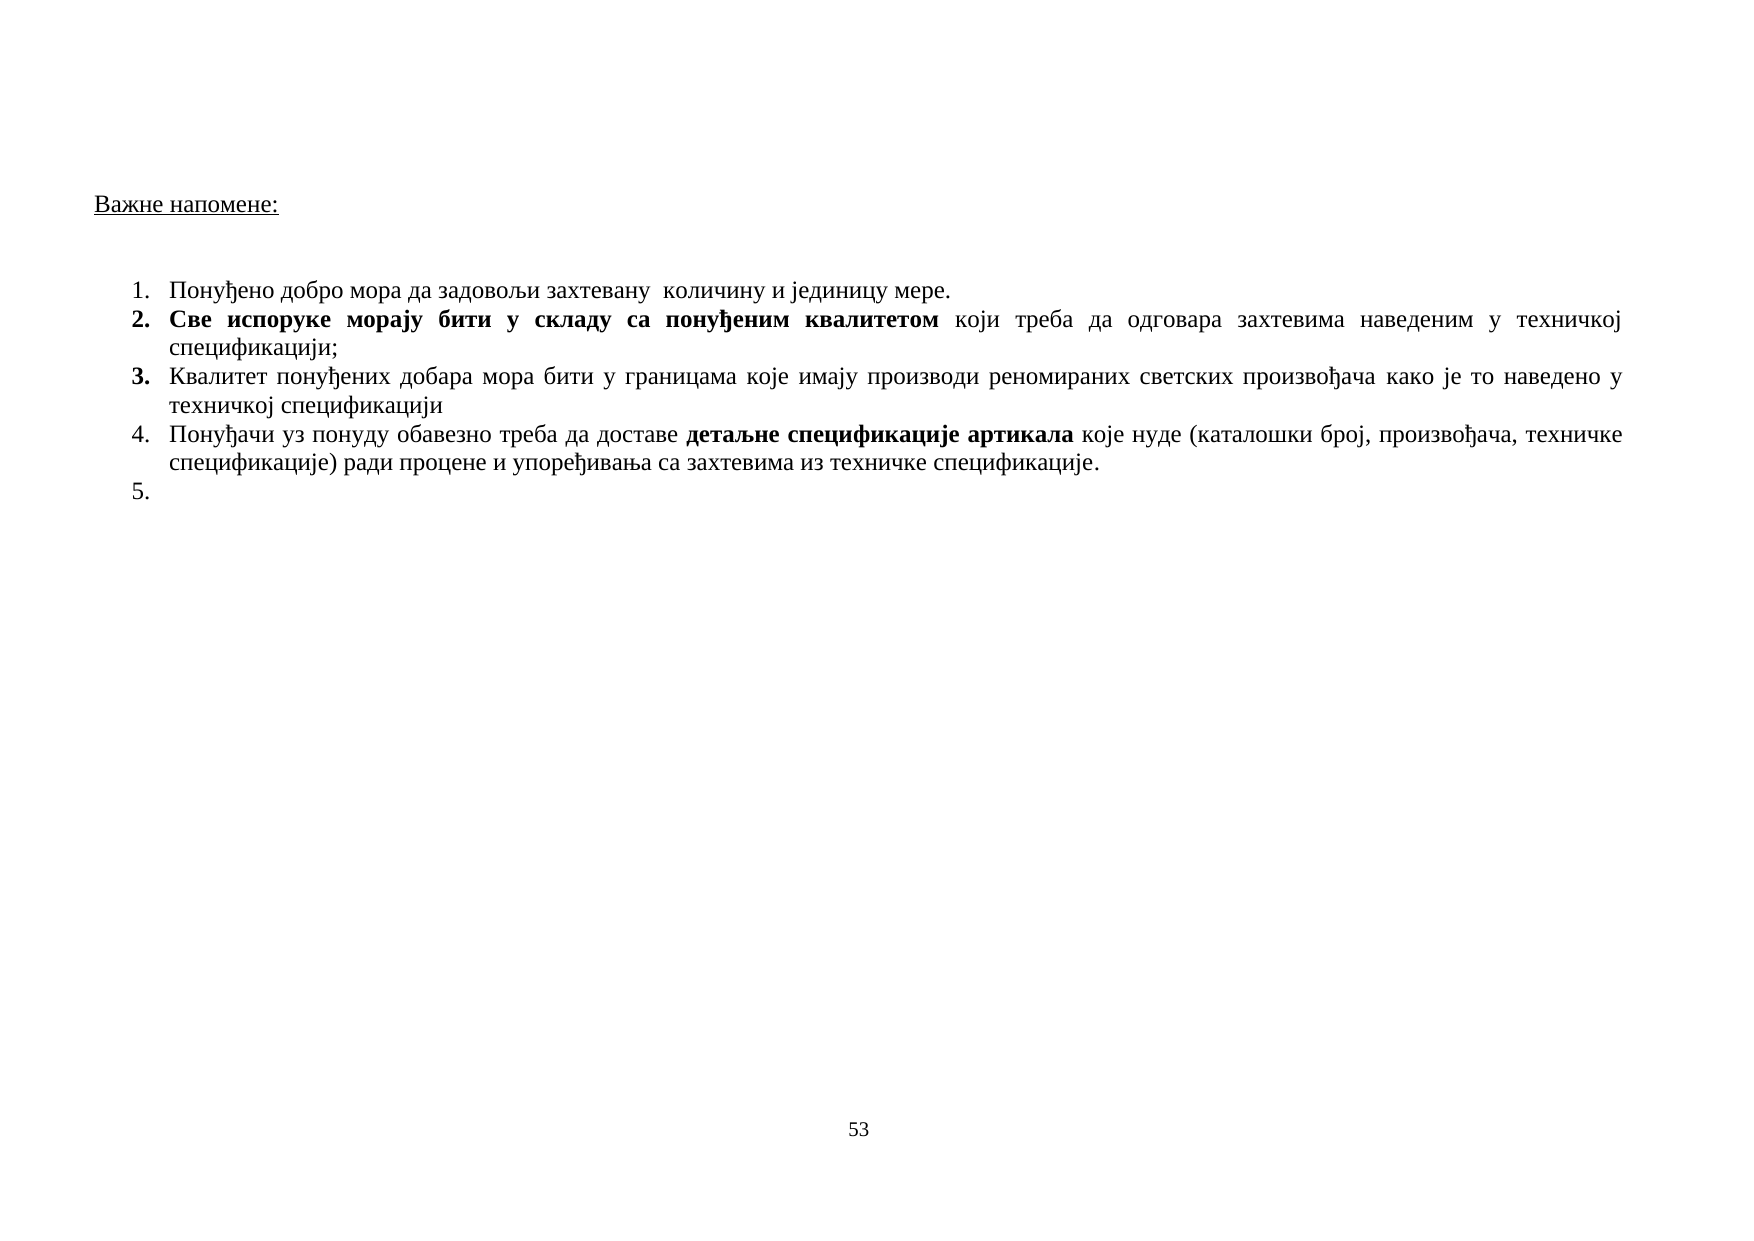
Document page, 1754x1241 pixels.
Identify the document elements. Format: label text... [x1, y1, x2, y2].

list Понуђено добро мора да задовољи захтевану количину и јединицу мере. [131, 275, 1623, 304]
list Квалитет понуђених добара мора бити у границама које имају производи реномираних светских произвођача како је то наведено у техничкој спецификацији [131, 361, 1623, 419]
text Важне напомене: [94, 189, 1623, 217]
list Понуђачи уз понуду обавезно треба да доставе детаљне спецификације артикала које нуде (каталошки број, произвођача, техничке спецификације) ради процене и упоређивања са захтевима из техничке спецификације. [131, 419, 1623, 476]
list Све испоруке морају бити у складу са понуђеним квалитетом који треба да одговара захтевима наведеним у техничкој спецификацији; [131, 304, 1623, 361]
